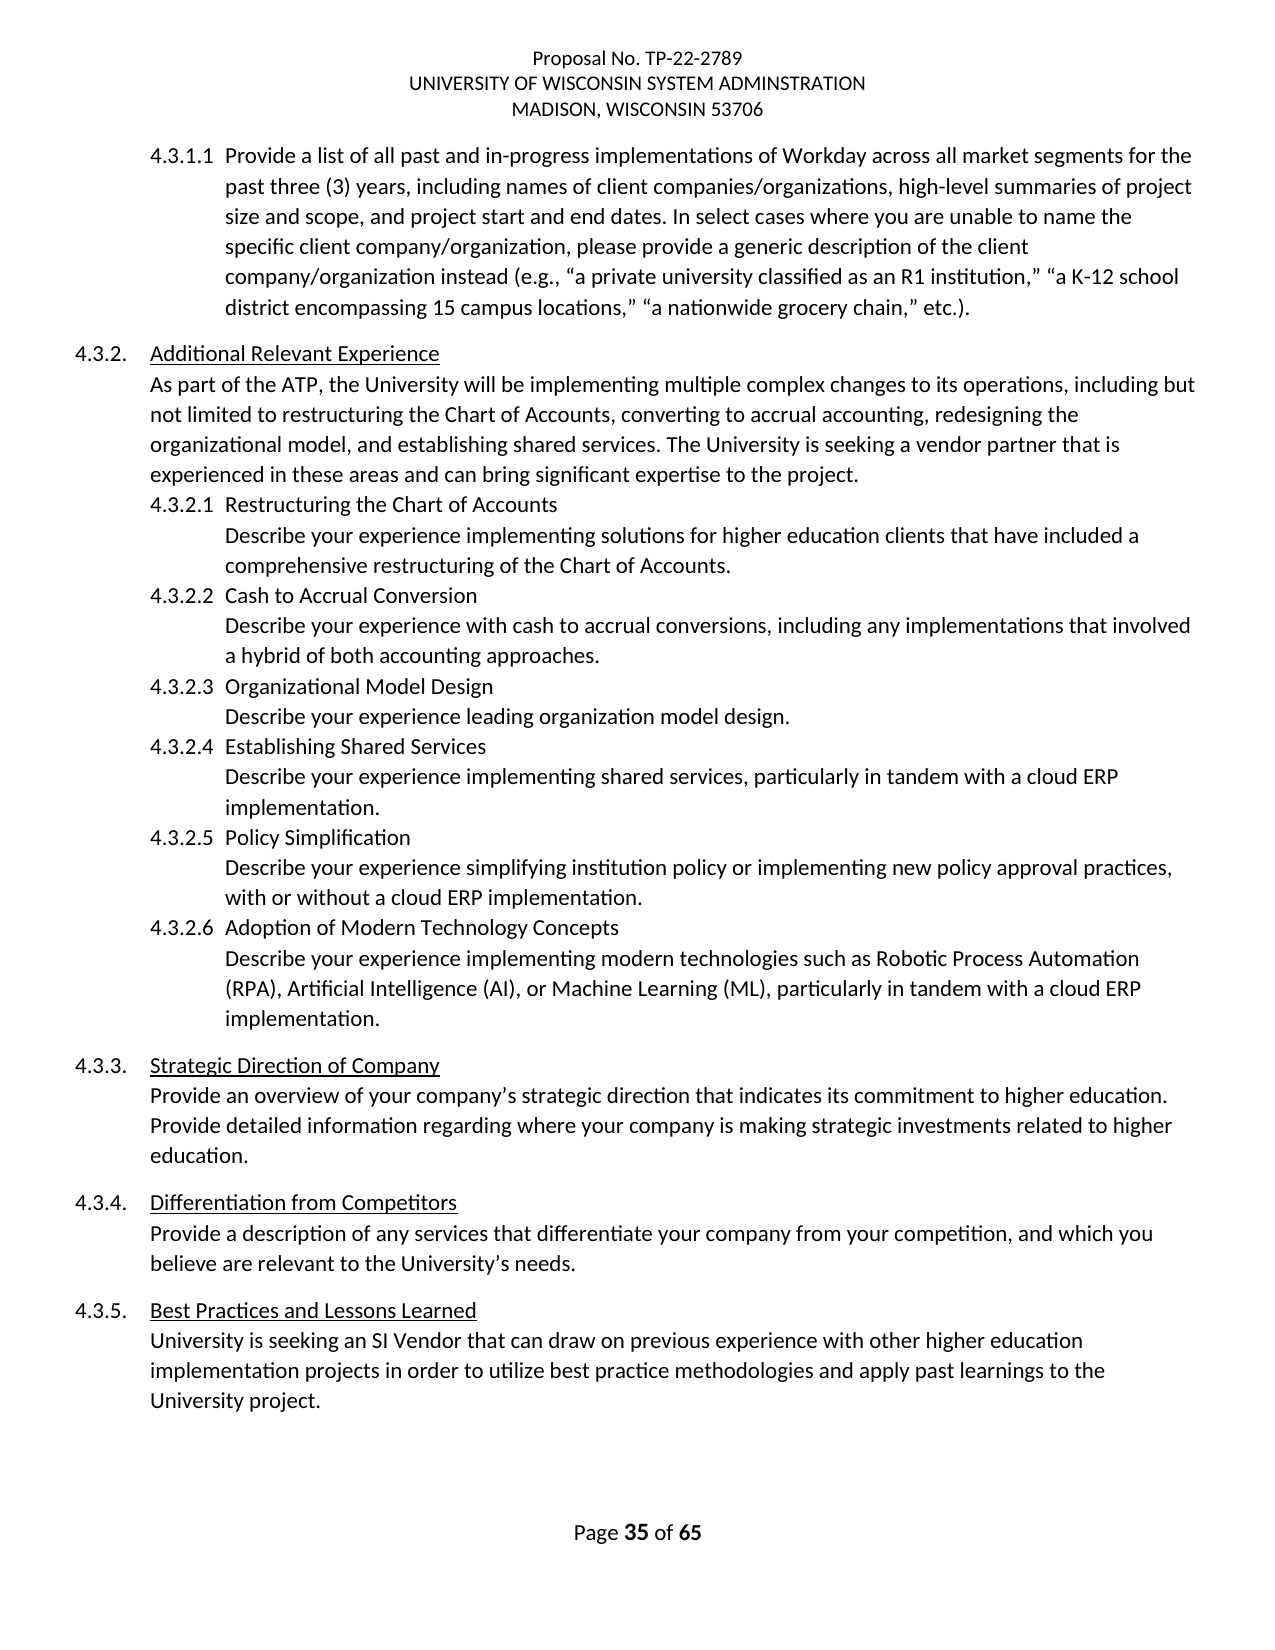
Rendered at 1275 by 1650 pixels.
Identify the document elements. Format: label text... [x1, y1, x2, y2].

text Describe your experience leading organization model design. [225, 702, 1200, 730]
text Describe your experience with cash to accrual conversions, including any implementations that involved a hybrid of both accounting approaches. [225, 611, 1200, 669]
text 4.3.4. Differentiation from Competitors [75, 1188, 1200, 1216]
text Describe your experience implementing shared services, particularly in tandem with a cloud ERP implementation. [225, 762, 1200, 821]
text 4.3.2.3 Organizational Model Design [150, 672, 1200, 700]
text Describe your experience implementing modern technologies such as Robotic Process Automation (RPA), Artificial Intelligence (AI), or Machine Learning (ML), particularly in tandem with a cloud ERP implementation. [225, 944, 1200, 1032]
text As part of the ATP, the University will be implementing multiple complex changes to its operations, including but not limited to restructuring the Chart of Accounts, converting to accrual accounting, redesigning the organizational model, and establishing shared services. The University is seeking a vendor partner that is experienced in these areas and can bring significant expertise to the project. [150, 370, 1200, 488]
text 4.3.5. Best Practices and Lessons Learned [75, 1296, 1200, 1324]
text 4.3.2.6 Adoption of Modern Technology Concepts [150, 913, 1200, 941]
text Describe your experience implementing solutions for higher education clients that have included a comprehensive restructuring of the Chart of Accounts. [225, 521, 1200, 579]
text Provide a description of any services that differentiate your company from your competition, and which you believe are relevant to the University’s needs. [150, 1219, 1200, 1277]
text 4.3.2.4 Establishing Shared Services [150, 732, 1200, 760]
text 4.3.2.1 Restructuring the Chart of Accounts [150, 491, 1200, 518]
text Provide an overview of your company’s strategic direction that indicates its commitment to higher education. Provide detailed information regarding where your company is making strategic investments related to higher education. [150, 1081, 1200, 1169]
text 4.3.1.1 Provide a list of all past and in-progress implementations of Workday across all market segments for the past three (3) years, including names of client companies/organizations, high-level summaries of project size and scope, and project start and end dates. In select cases where you are unable to name the specific client company/organization, please provide a generic description of the client company/organization instead (e.g., “a private university classified as an R1 institution,” “a K-12 school district encompassing 15 campus locations,” “a nationwide grocery chain,” etc.). [150, 142, 1200, 321]
text University is seeking an SI Vendor that can draw on previous experience with other higher education implementation projects in order to utilize best practice methodologies and apply past learnings to the University project. [150, 1326, 1200, 1414]
text Describe your experience simplifying institution policy or implementing new policy approval practices, with or without a cloud ERP implementation. [225, 853, 1200, 911]
text 4.3.2.2 Cash to Accrual Conversion [150, 581, 1200, 609]
text 4.3.3. Strategic Direction of Company [75, 1051, 1200, 1079]
text 4.3.2.5 Policy Simplification [150, 823, 1200, 851]
text 4.3.2. Additional Relevant Experience [75, 339, 1200, 367]
